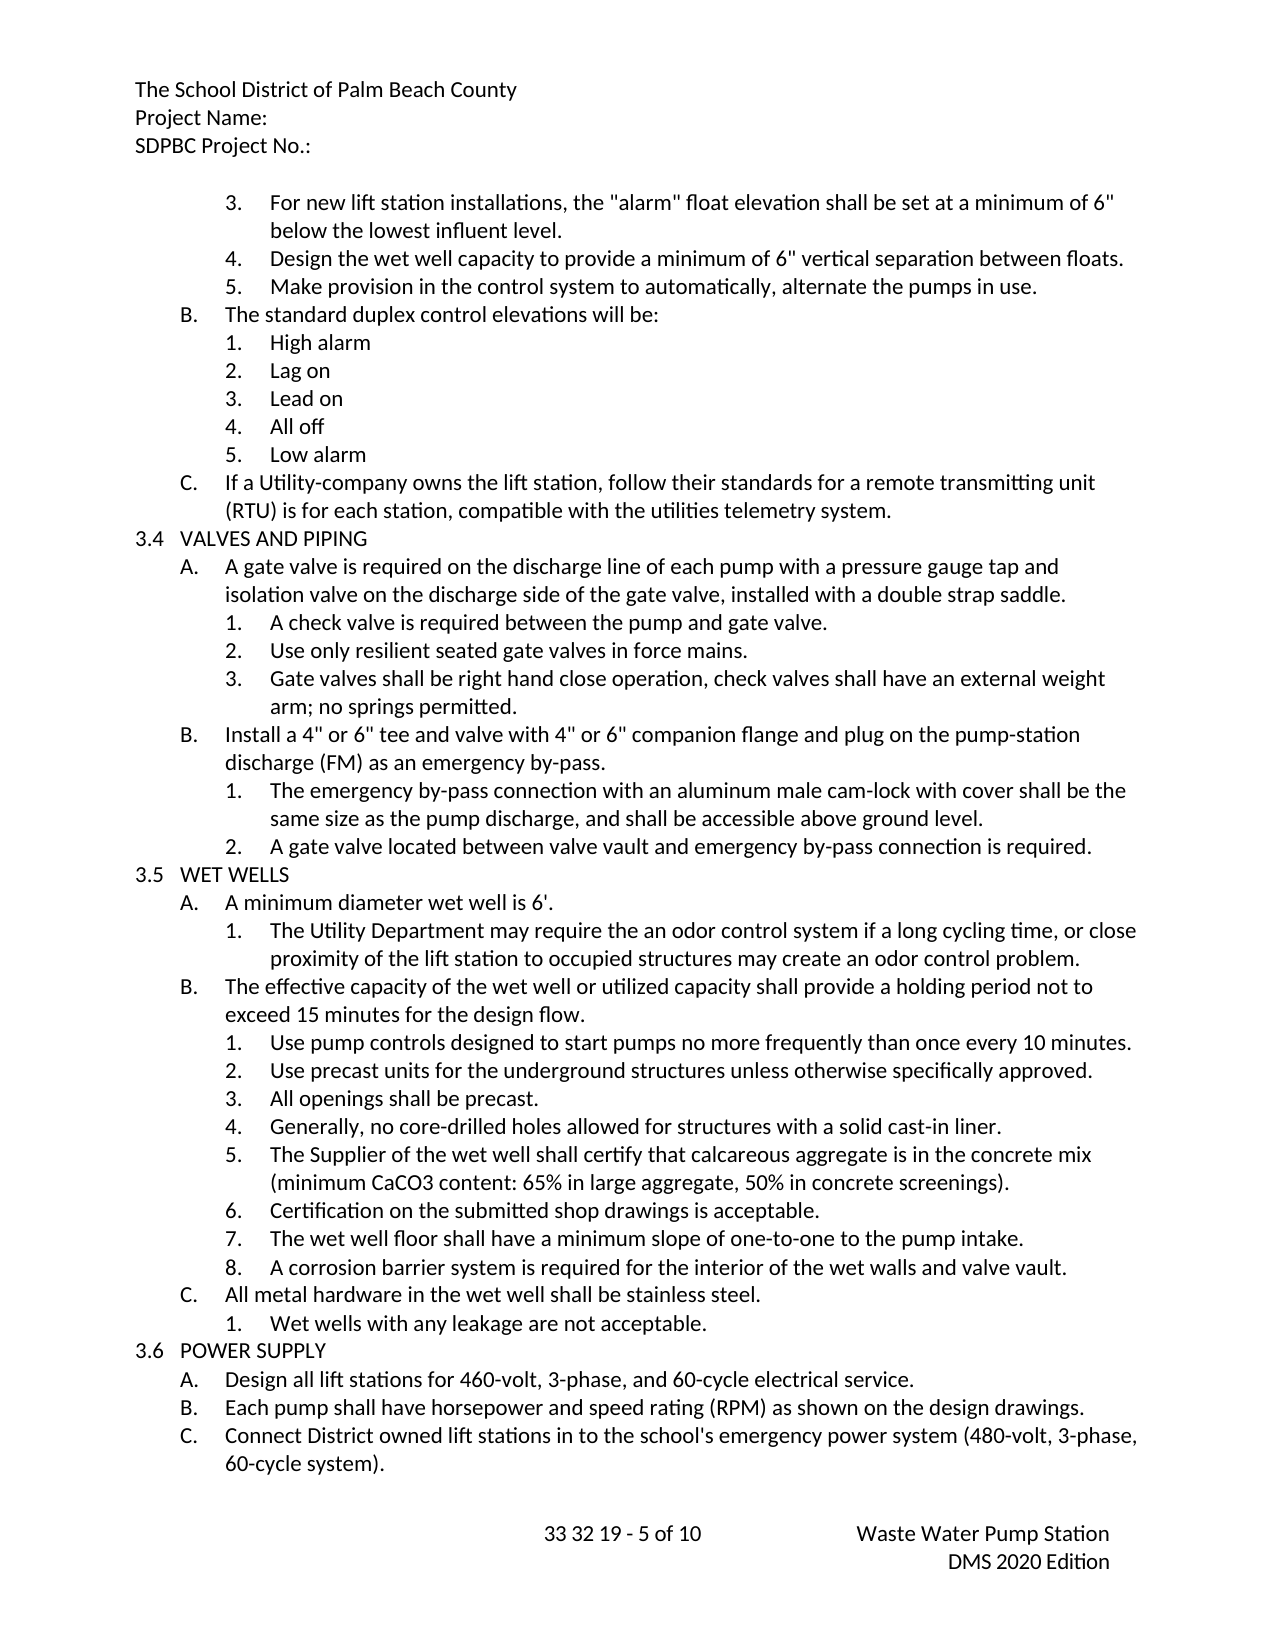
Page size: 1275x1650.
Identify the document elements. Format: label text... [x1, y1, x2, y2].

list The standard duplex control elevations will be: [180, 300, 1140, 328]
list The wet well floor shall have a minimum slope of one-to-one to the pump intake. [225, 1224, 1140, 1253]
list A minimum diameter wet well is 6'. [180, 888, 1140, 916]
list Connect District owned lift stations in to the school's emergency power system (480-volt, 3-phase, 60-cycle system). [180, 1421, 1140, 1477]
list Low alarm [225, 440, 1140, 468]
list For new lift station installations, the "alarm" float elevation shall be set at a minimum of 6" below the lowest influent level. [225, 188, 1140, 244]
list Use pump controls designed to start pumps no more frequently than once every 10 minutes. [225, 1028, 1140, 1056]
list Use only resilient seated gate valves in force mains. [225, 636, 1140, 664]
list Generally, no core-drilled holes allowed for structures with a solid cast-in liner. [225, 1112, 1140, 1141]
list High alarm [225, 328, 1140, 356]
list A gate valve located between valve vault and emergency by-pass connection is required. [225, 832, 1140, 860]
list Lag on [225, 356, 1140, 384]
list Use precast units for the underground structures unless otherwise specifically approved. [225, 1056, 1140, 1084]
list The Utility Department may require the an odor control system if a long cycling time, or close proximity of the lift station to occupied structures may create an odor control problem. [225, 916, 1140, 972]
list Design the wet well capacity to provide a minimum of 6" vertical separation between floats. [225, 244, 1140, 272]
list Certification on the submitted shop drawings is acceptable. [225, 1197, 1140, 1224]
list Lead on [225, 384, 1140, 412]
list All metal hardware in the wet well shall be stainless steel. [180, 1281, 1140, 1309]
list All openings shall be precast. [225, 1084, 1140, 1112]
list Each pump shall have horsepower and speed rating (RPM) as shown on the design drawings. [180, 1393, 1140, 1421]
list Gate valves shall be right hand close operation, check valves shall have an external weight arm; no springs permitted. [225, 664, 1140, 720]
list Make provision in the control system to automatically, alternate the pumps in use. [225, 272, 1140, 300]
list POWER SUPPLY [135, 1337, 1140, 1365]
list A check valve is required between the pump and gate valve. [225, 608, 1140, 636]
list If a Utility-company owns the lift station, follow their standards for a remote transmitting unit (RTU) is for each station, compatible with the utilities telemetry system. [180, 468, 1140, 524]
list Wet wells with any leakage are not acceptable. [225, 1309, 1140, 1337]
list The effective capacity of the wet well or utilized capacity shall provide a holding period not to exceed 15 minutes for the design flow. [180, 972, 1140, 1028]
list The emergency by-pass connection with an aluminum male cam-lock with cover shall be the same size as the pump discharge, and shall be accessible above ground level. [225, 776, 1140, 832]
list The Supplier of the wet well shall certify that calcareous aggregate is in the concrete mix (minimum CaCO3 content: 65% in large aggregate, 50% in concrete screenings). [225, 1141, 1140, 1197]
list A gate valve is required on the discharge line of each pump with a pressure gauge tap and isolation valve on the discharge side of the gate valve, installed with a double strap saddle. [180, 552, 1140, 608]
list VALVES AND PIPING [135, 524, 1140, 552]
list Design all lift stations for 460-volt, 3-phase, and 60-cycle electrical service. [180, 1365, 1140, 1393]
list Install a 4" or 6" tee and valve with 4" or 6" companion flange and plug on the pump-station discharge (FM) as an emergency by-pass. [180, 720, 1140, 776]
list WET WELLS [135, 860, 1140, 888]
list All off [225, 412, 1140, 440]
list A corrosion barrier system is required for the interior of the wet walls and valve vault. [225, 1253, 1140, 1281]
